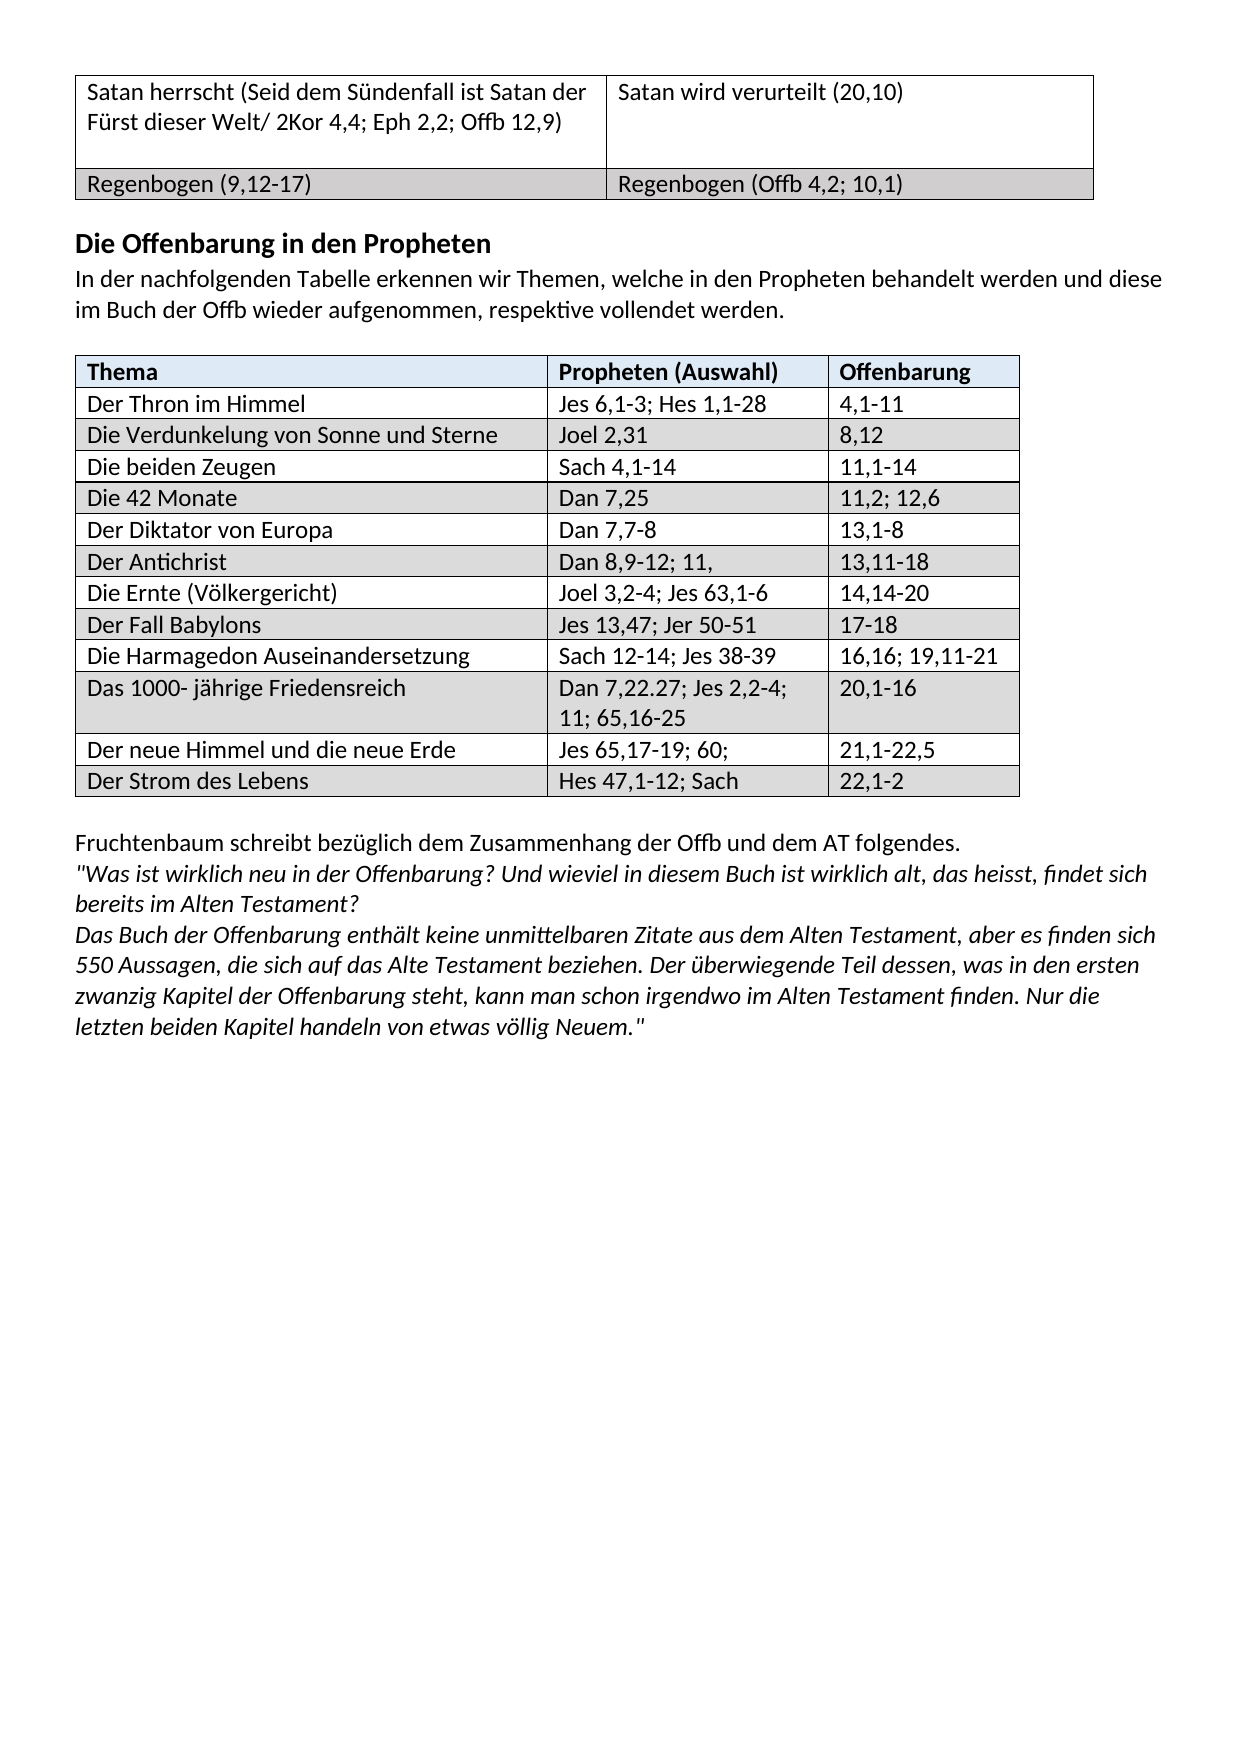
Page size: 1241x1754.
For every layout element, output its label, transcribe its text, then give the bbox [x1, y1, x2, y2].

table_cell Der Diktator von Europa [76, 514, 547, 544]
table_cell Dan 7,7-8 [548, 514, 828, 544]
table_cell Der Antichrist [76, 546, 547, 576]
table_cell 8,12 [829, 419, 1019, 450]
table_cell Satan herrscht (Seid dem Sündenfall ist Satan der Fürst dieser Welt/ 2Kor 4,4; Eph 2,2; Offb 12,9) [76, 76, 606, 168]
table_cell Jes 65,17-19; 60; [548, 734, 828, 764]
table_cell Der Strom des Lebens [76, 766, 547, 796]
table_cell 11,1-14 [829, 451, 1019, 481]
table_cell Die Ernte (Völkergericht) [76, 577, 547, 608]
table_cell Der Fall Babylons [76, 609, 547, 639]
table_cell 21,1-22,5 [829, 734, 1019, 764]
table_cell Der neue Himmel und die neue Erde [76, 734, 547, 764]
subtitle Die Offenbarung in den Propheten [75, 225, 1165, 261]
table_cell 16,16; 19,11-21 [829, 640, 1019, 671]
table_cell Regenbogen (Offb 4,2; 10,1) [607, 169, 1093, 199]
table_cell Die 42 Monate [76, 483, 547, 513]
table_cell 14,14-20 [829, 577, 1019, 608]
table_cell 13,11-18 [829, 546, 1019, 576]
text "Was ist wirklich neu in der Offenbarung? Und wieviel in diesem Buch ist wirklich alt, das heisst, findet sich bereits im Alten Testament? [75, 858, 1165, 919]
table_cell Jes 6,1-3; Hes 1,1-28 [548, 388, 828, 418]
table_cell Sach 4,1-14 [548, 451, 828, 481]
table_cell Satan wird verurteilt (20,10) [607, 76, 1093, 168]
text Fruchtenbaum schreibt bezüglich dem Zusammenhang der Offb und dem AT folgendes. [75, 828, 1165, 858]
table_header Offenbarung [829, 356, 1019, 387]
table_header Thema [76, 356, 547, 387]
table_cell Jes 13,47; Jer 50-51 [548, 609, 828, 639]
table_cell Das 1000- jährige Friedensreich [76, 672, 547, 733]
table_cell Dan 7,22.27; Jes 2,2-4; 11; 65,16-25 [548, 672, 828, 733]
table_cell Sach 12-14; Jes 38-39 [548, 640, 828, 671]
table_cell 20,1-16 [829, 672, 1019, 733]
text Das Buch der Offenbarung enthält keine unmittelbaren Zitate aus dem Alten Testament, aber es finden sich 550 Aussagen, die sich auf das Alte Testament beziehen. Der überwiegende Teil dessen, was in den ersten zwanzig Kapitel der Offenbarung steht, kann man schon irgendwo im Alten Testament finden. Nur die letzten beiden Kapitel handeln von etwas völlig Neuem." [75, 919, 1165, 1041]
table_cell 4,1-11 [829, 388, 1019, 418]
table_cell 11,2; 12,6 [829, 483, 1019, 513]
table_cell Die beiden Zeugen [76, 451, 547, 481]
table_cell 13,1-8 [829, 514, 1019, 544]
table_cell Der Thron im Himmel [76, 388, 547, 418]
table_cell Die Verdunkelung von Sonne und Sterne [76, 419, 547, 450]
table_cell Joel 2,31 [548, 419, 828, 450]
table_cell 22,1-2 [829, 766, 1019, 796]
text In der nachfolgenden Tabelle erkennen wir Themen, welche in den Propheten behandelt werden und diese im Buch der Offb wieder aufgenommen, respektive vollendet werden. [75, 264, 1165, 325]
table_cell Dan 8,9-12; 11, [548, 546, 828, 576]
table_cell Dan 7,25 [548, 483, 828, 513]
table_cell Hes 47,1-12; Sach [548, 766, 828, 796]
table_cell Regenbogen (9,12-17) [76, 169, 606, 199]
table_cell Die Harmagedon Auseinandersetzung [76, 640, 547, 671]
table_header Propheten (Auswahl) [548, 356, 828, 387]
table_cell 17-18 [829, 609, 1019, 639]
table_cell Joel 3,2-4; Jes 63,1-6 [548, 577, 828, 608]
